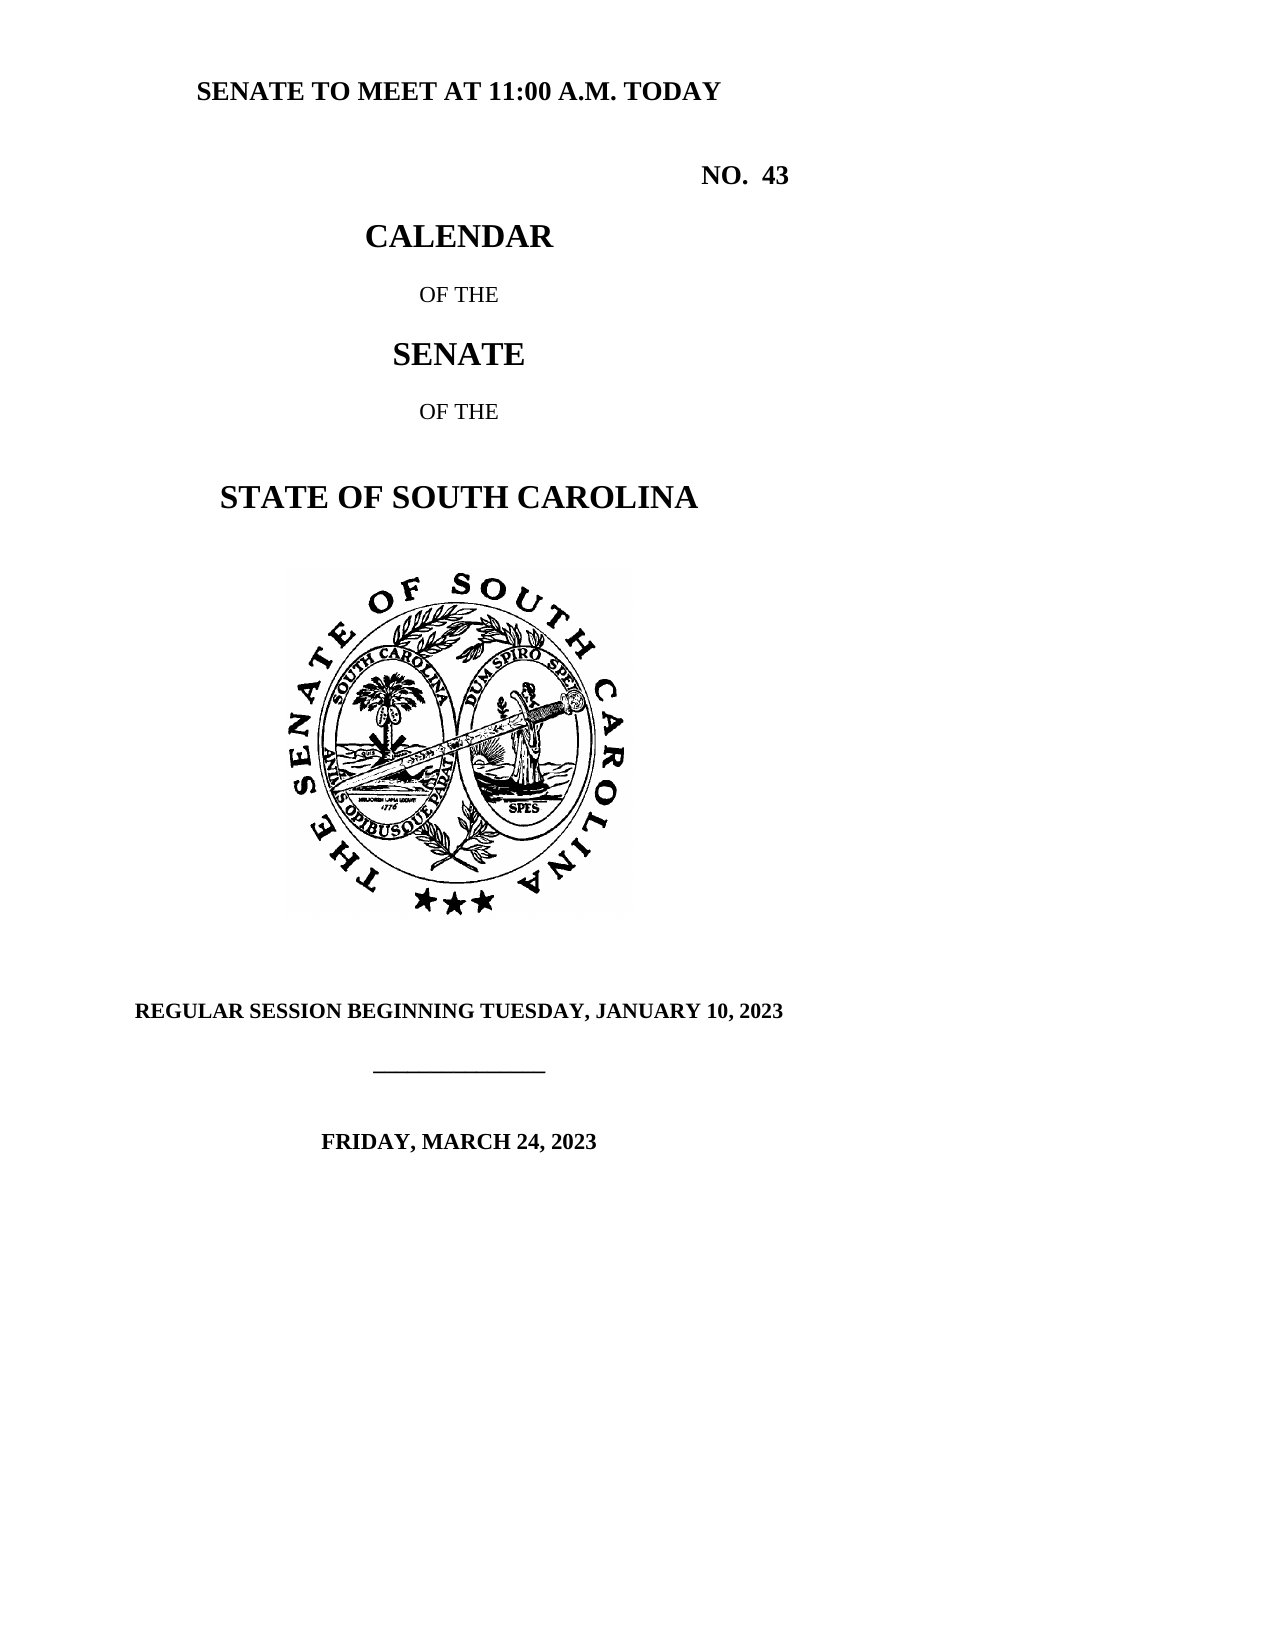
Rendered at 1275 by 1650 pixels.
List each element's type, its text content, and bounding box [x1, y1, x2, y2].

picture [283, 568, 635, 919]
text OF THE [129, 398, 789, 425]
text SENATE [129, 334, 789, 372]
text CALENDAR [129, 216, 789, 255]
text _______________ [129, 1049, 789, 1076]
title SENATE TO MEET AT 11:00 A.M. TODAY [129, 75, 789, 106]
text STATE OF SOUTH CAROLINA [129, 477, 789, 516]
text NO. 43 [129, 159, 789, 190]
text REGULAR SESSION BEGINNING TUESDAY, JANUARY 10, 2023 [129, 998, 789, 1023]
text FRIDAY, MARCH 24, 2023 [129, 1128, 789, 1154]
text OF THE [129, 281, 789, 307]
